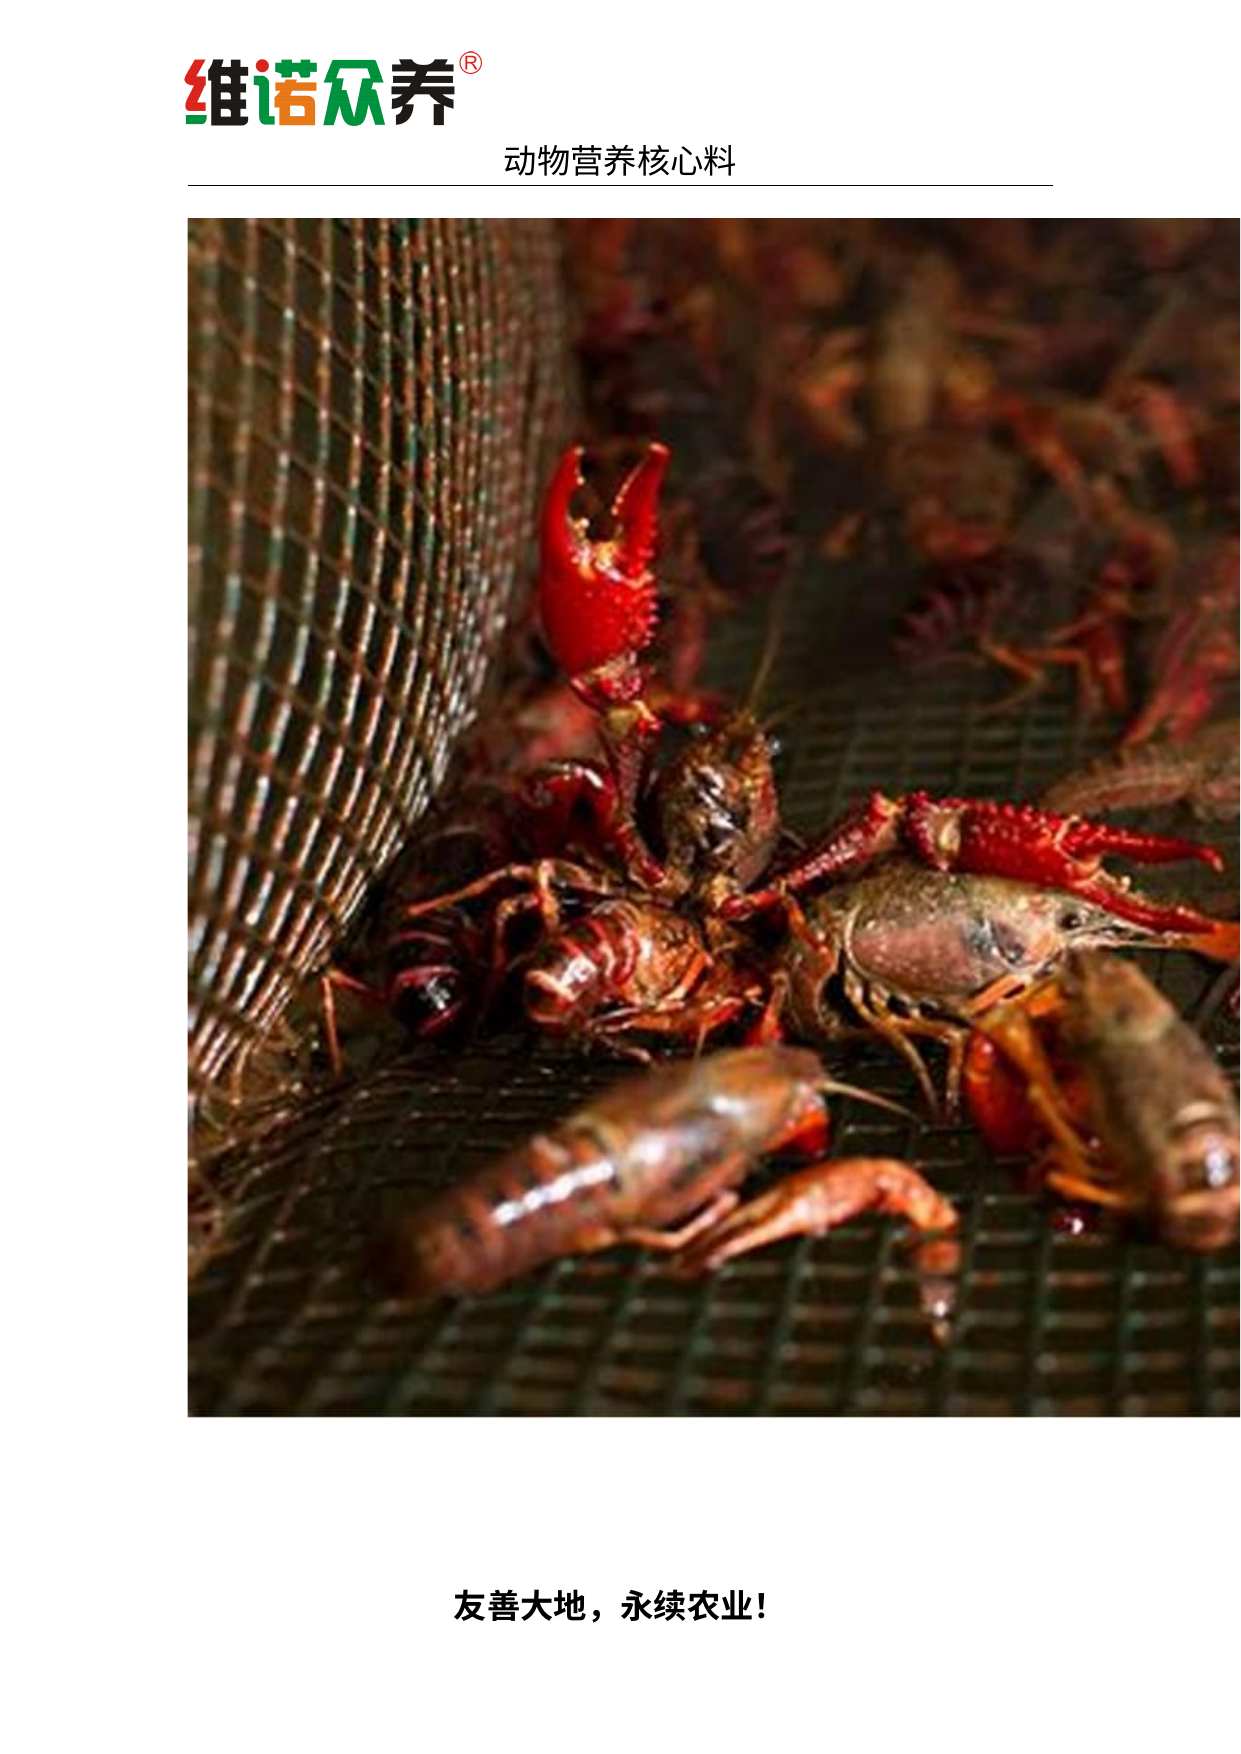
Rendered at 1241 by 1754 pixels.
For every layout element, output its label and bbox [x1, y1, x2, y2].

picture [184, 51, 482, 126]
picture [187, 218, 1241, 1419]
